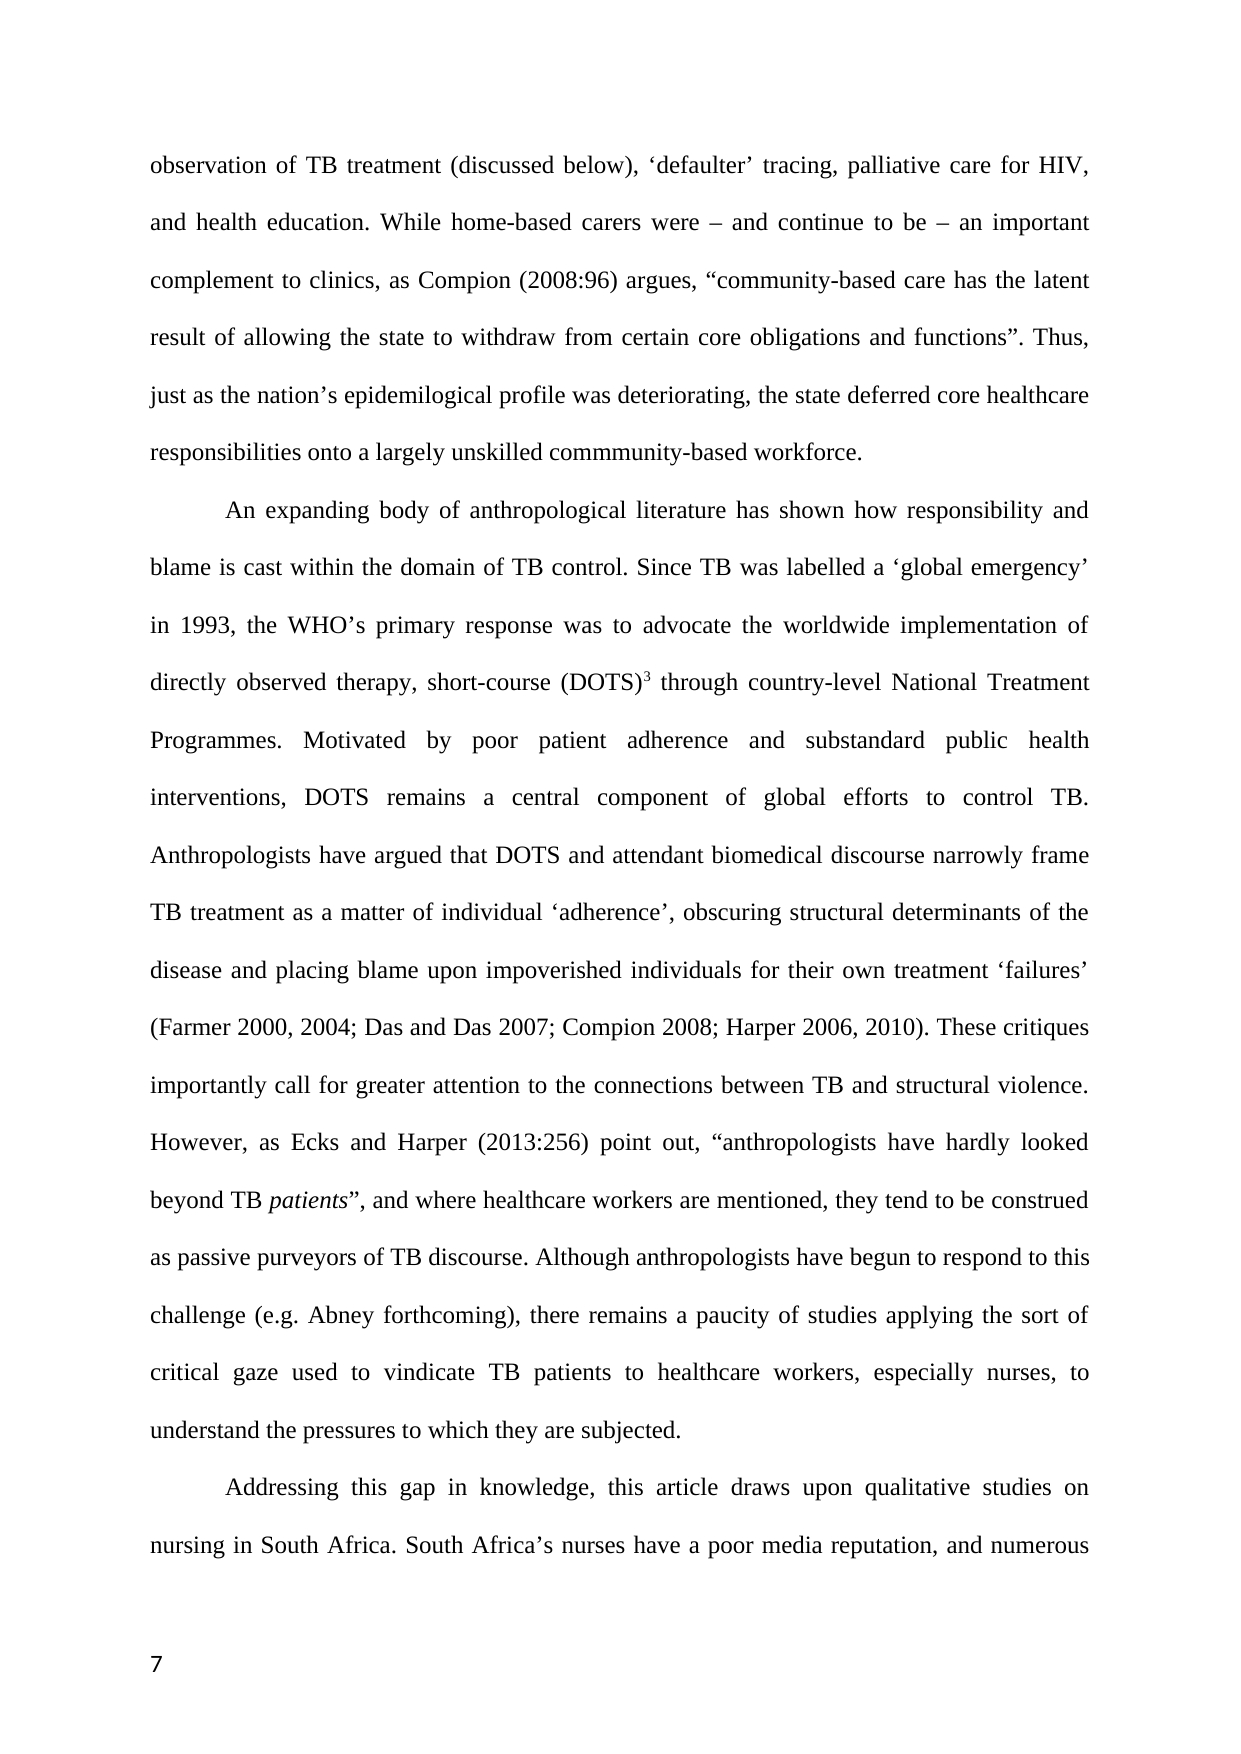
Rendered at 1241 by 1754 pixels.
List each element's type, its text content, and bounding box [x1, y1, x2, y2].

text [150, 1472, 1090, 1559]
text An expanding body of anthropological literature has shown how responsibility and blame is cast within the domain of TB control. Since TB was labelled a ‘global emergency’ in 1993, the WHO’s primary response was to advocate the worldwide implementation of directly observed therapy, short-course (DOTS) through country-level National Treatment Programmes. Motivated by poor patient adherence and substandard public health interventions, DOTS remains a central component of global efforts to control TB. Anthropologists have argued that DOTS and attendant biomedical discourse narrowly frame TB treatment as a matter of individual ‘adherence’, obscuring structural determinants of the disease and placing blame upon impoverished individuals for their own treatment ‘failures’ (Farmer 2000, 2004; Das and Das 2007; Compion 2008; Harper 2006, 2010). These critiques importantly call for greater attention to the connections between TB and structural violence. However, as Ecks and Harper (2013:256) point out, “anthropologists have hardly looked beyond TB patients”, and where healthcare workers are mentioned, they tend to be construed as passive purveyors of TB discourse. Although anthropologists have begun to respond to this challenge (e.g. Abney forthcoming), there remains a paucity of studies applying the sort of critical gaze used to vindicate TB patients to healthcare workers, especially nurses, to understand the pressures to which they are subjected. [150, 495, 1090, 1444]
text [150, 150, 1090, 466]
